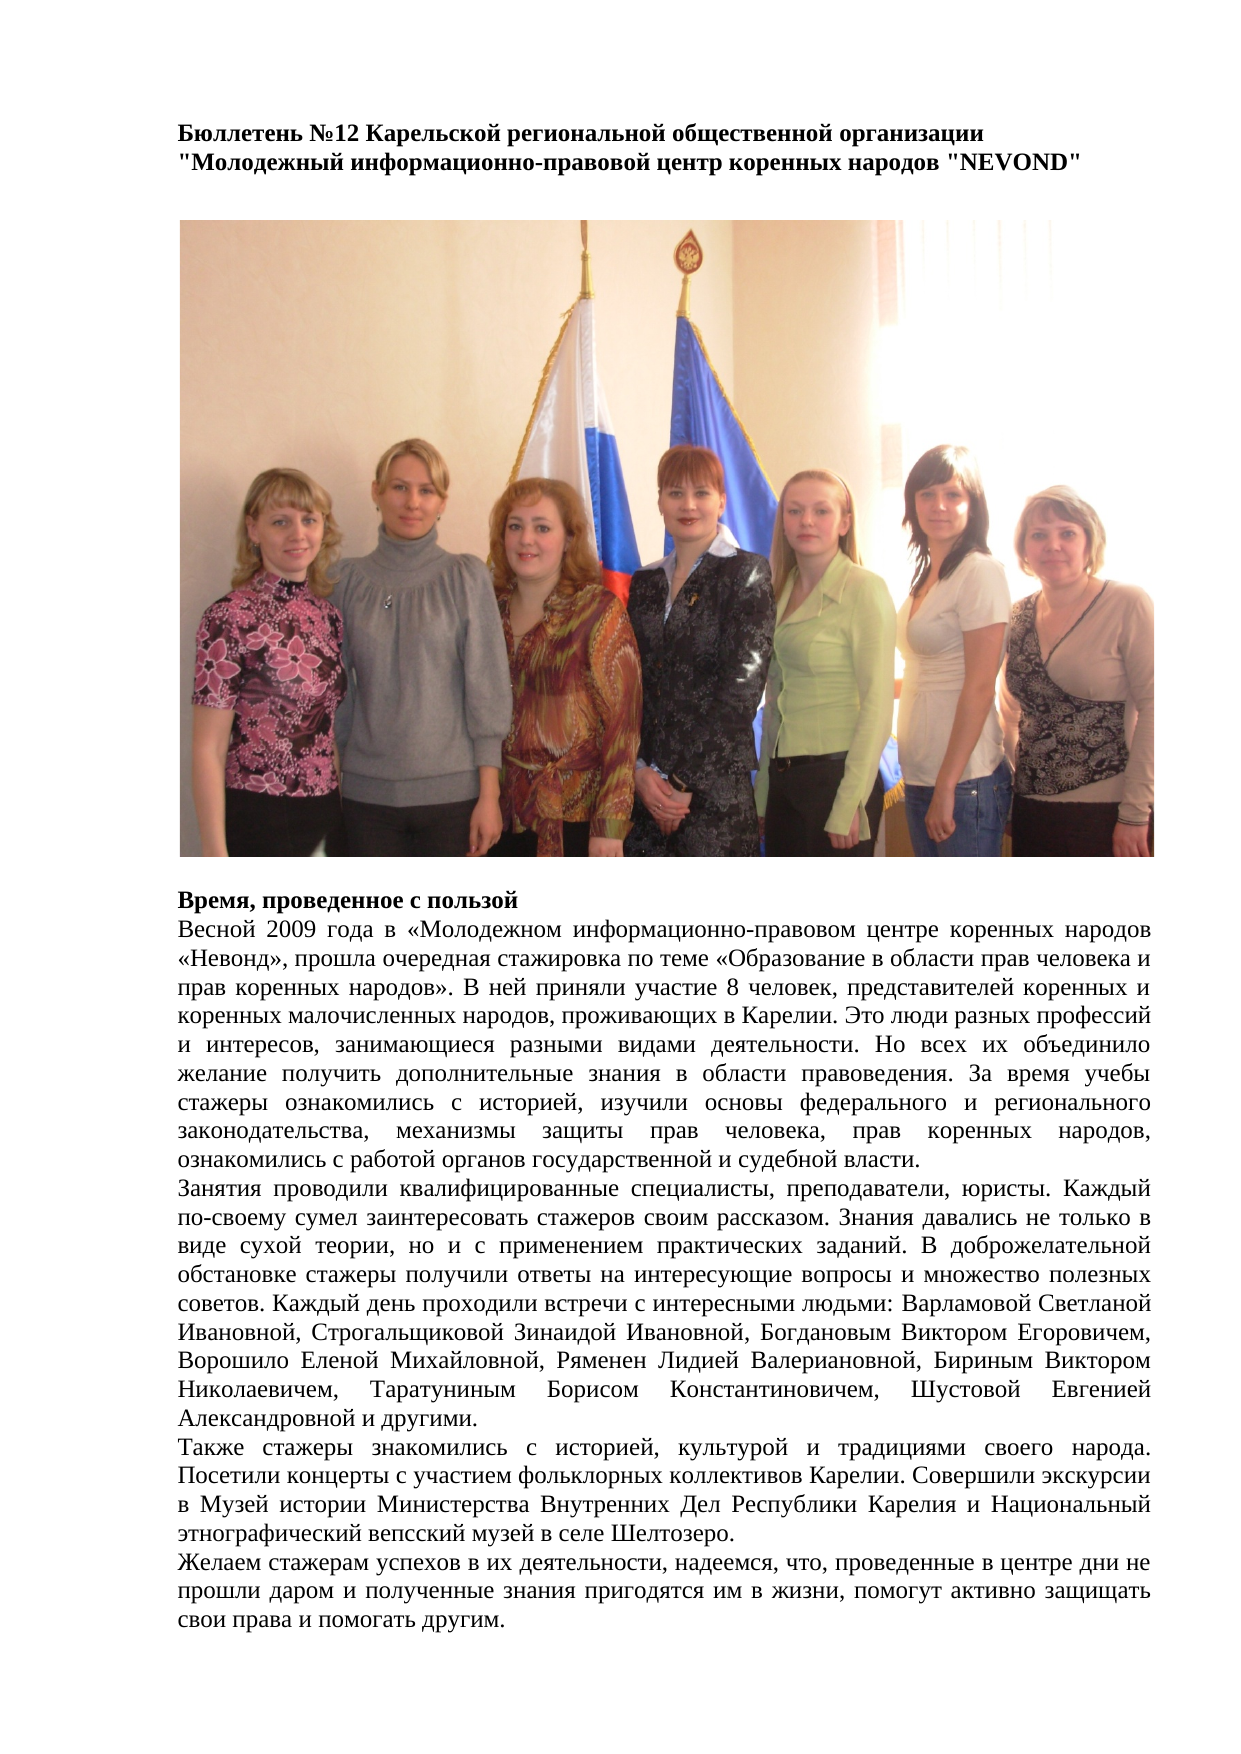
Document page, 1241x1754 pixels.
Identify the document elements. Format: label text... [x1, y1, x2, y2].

text Весной 2009 года в «Молодежном информационно-правовом центре коренных народов «Невонд», прошла очередная стажировка по теме «Образование в области прав человека и прав коренных народов». В ней приняли участие 8 человек, представителей коренных и коренных малочисленных народов, проживающих в Карелии. Это люди разных профессий и интересов, занимающиеся разными видами деятельности. Но всех их объединило желание получить дополнительные знания в области правоведения. За время учебы стажеры ознакомились с историей, изучили основы федерального и регионального законодательства, механизмы защиты прав человека, прав коренных народов, ознакомились с работой органов государственной и судебной власти. [177, 914, 1152, 1173]
text Занятия проводили квалифицированные специалисты, преподаватели, юристы. Каждый по-своему сумел заинтересовать стажеров своим рассказом. Знания давались не только в виде сухой теории, но и с применением практических заданий. В доброжелательной обстановке стажеры получили ответы на интересующие вопросы и множество полезных советов. Каждый день проходили встречи с интересными людьми: Варламовой Светланой Ивановной, Строгальщиковой Зинаидой Ивановной, Богдановым Виктором Егоровичем, Ворошило Еленой Михайловной, Ряменен Лидией Валериановной, Бириным Виктором Николаевичем, Таратуниным Борисом Константиновичем, Шустовой Евгенией Александровной и другими. [177, 1173, 1152, 1432]
picture [179, 220, 1155, 857]
text Также стажеры знакомились с историей, культурой и традициями своего народа. Посетили концерты с участием фольклорных коллективов Карелии. Совершили экскурсии в Музей истории Министерства Внутренних Дел Республики Карелия и Национальный этнографический вепсский музей в селе Шелтозеро. [177, 1432, 1152, 1547]
text Время, проведенное с пользой [177, 885, 1152, 914]
text Желаем стажерам успехов в их деятельности, надеемся, что, проведенные в центре дни не прошли даром и полученные знания пригодятся им в жизни, помогут активно защищать свои права и помогать другим. [177, 1547, 1152, 1633]
text Бюллетень №12 Карельской региональной общественной организации "Молодежный информационно-правовой центр коренных народов "NEVOND" [177, 118, 1152, 176]
